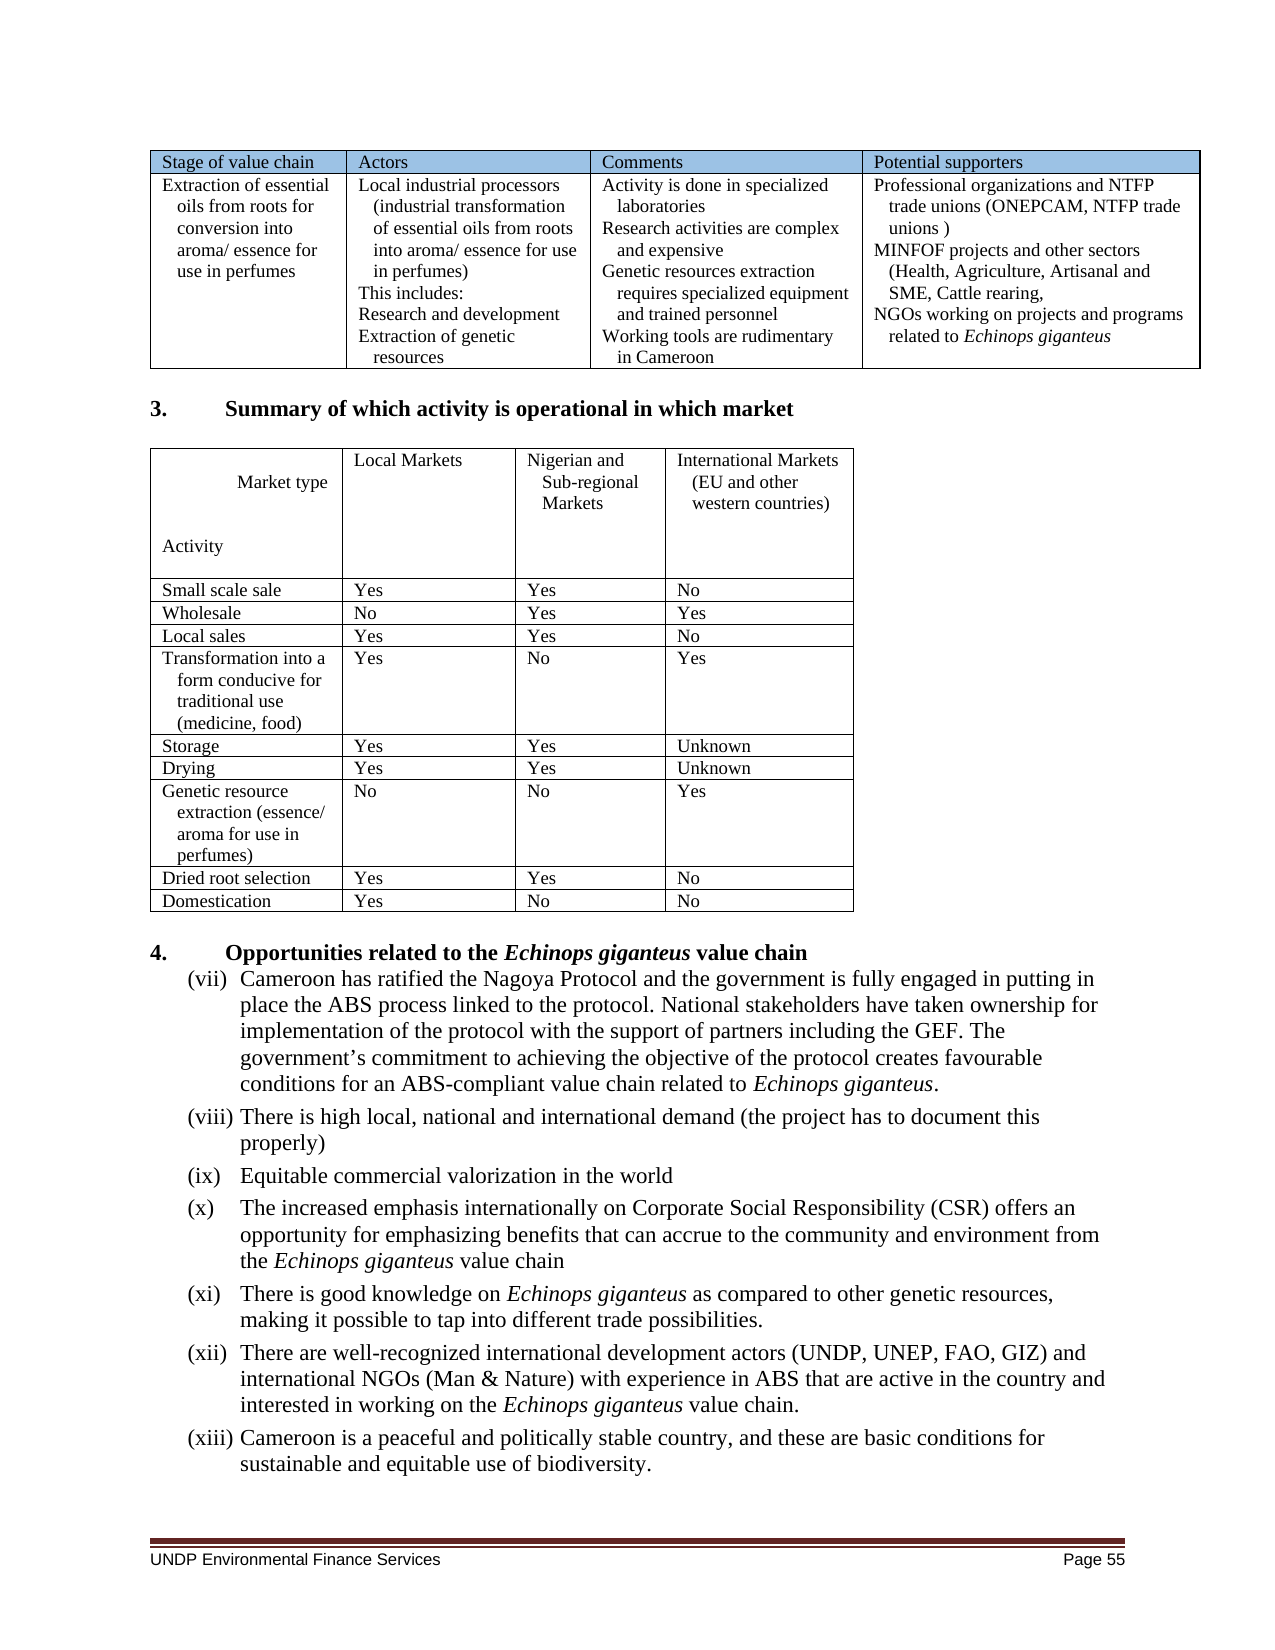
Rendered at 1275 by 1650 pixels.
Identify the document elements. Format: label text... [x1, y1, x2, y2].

list Cameroon is a peaceful and politically stable country, and these are basic conditions for sustainable and equitable use of biodiversity. [187, 1424, 1125, 1477]
table_cell Yes [343, 757, 515, 779]
table_cell Yes [343, 890, 515, 911]
table_cell Drying [151, 757, 342, 779]
subtitle Opportunities related to the Echinops giganteus value chain [150, 938, 1125, 965]
list The increased emphasis internationally on Corporate Social Responsibility (CSR) offers an opportunity for emphasizing benefits that can accrue to the community and environment from the Echinops giganteus value chain [187, 1194, 1125, 1273]
table_cell Transformation into a form conducive for traditional use (medicine, food) [151, 647, 342, 733]
table_header Local Markets [343, 449, 515, 578]
table_cell Unknown [666, 735, 853, 756]
table_cell Yes [343, 647, 515, 733]
table_cell No [666, 867, 853, 888]
table_header Comments [591, 151, 862, 173]
table_header Market type Activity [151, 449, 342, 578]
table_cell Wholesale [151, 602, 342, 623]
table_cell Yes [516, 757, 665, 779]
list There is good knowledge on Echinops giganteus as compared to other genetic resources, making it possible to tap into different trade possibilities. [187, 1280, 1125, 1332]
table_cell Local sales [151, 625, 342, 646]
table_header Stage of value chain [151, 151, 346, 173]
table_cell Professional organizations and NTFP trade unions (ONEPCAM, NTFP trade unions ) MINFOF projects and other sectors (Health, Agriculture, Artisanal and SME, Cattle rearing, NGOs working on projects and programs related to Echinops giganteus [863, 174, 1199, 368]
table_cell No [666, 890, 853, 911]
table_cell Yes [343, 867, 515, 888]
table_cell No [516, 890, 665, 911]
table_cell Small scale sale [151, 579, 342, 601]
list Cameroon has ratified the Nagoya Protocol and the government is fully engaged in putting in place the ABS process linked to the protocol. National stakeholders have taken ownership for implementation of the protocol with the support of partners including the GEF. The government’s commitment to achieving the objective of the protocol creates favourable conditions for an ABS-compliant value chain related to Echinops giganteus. [187, 965, 1125, 1097]
table_cell Yes [516, 625, 665, 646]
subtitle Summary of which activity is operational in which market [150, 395, 1125, 422]
table_cell No [666, 625, 853, 646]
table_cell Yes [516, 579, 665, 601]
table_cell Yes [666, 780, 853, 866]
table_cell Domestication [151, 890, 342, 911]
table_cell No [516, 780, 665, 866]
list There is high local, national and international demand (the project has to document this properly) [187, 1103, 1125, 1156]
table_cell Activity is done in specialized laboratories Research activities are complex and expensive Genetic resources extraction requires specialized equipment and trained personnel Working tools are rudimentary in Cameroon [591, 174, 862, 368]
table_cell Yes [343, 735, 515, 756]
table_cell No [516, 647, 665, 733]
table_cell No [343, 780, 515, 866]
table_cell No [666, 579, 853, 601]
table_cell Genetic resource extraction (essence/ aroma for use in perfumes) [151, 780, 342, 866]
table_header International Markets (EU and other western countries) [666, 449, 853, 578]
table_header Nigerian and Sub-regional Markets [516, 449, 665, 578]
table_cell Local industrial processors (industrial transformation of essential oils from roots into aroma/ essence for use in perfumes) This includes: Research and development Extraction of genetic resources [347, 174, 590, 368]
list Equitable commercial valorization in the world [187, 1162, 1125, 1188]
table_cell Unknown [666, 757, 853, 779]
table_cell Yes [666, 647, 853, 733]
table_cell Extraction of essential oils from roots for conversion into aroma/ essence for use in perfumes [151, 174, 346, 368]
table_cell Yes [516, 602, 665, 623]
table_cell Yes [343, 579, 515, 601]
table_cell Yes [666, 602, 853, 623]
table_cell Dried root selection [151, 867, 342, 888]
table_header Potential supporters [863, 151, 1199, 173]
table_header Actors [347, 151, 590, 173]
list There are well-recognized international development actors (UNDP, UNEP, FAO, GIZ) and international NGOs (Man & Nature) with experience in ABS that are active in the country and interested in working on the Echinops giganteus value chain. [187, 1339, 1125, 1418]
table_cell Yes [516, 735, 665, 756]
table_cell No [343, 602, 515, 623]
table_cell Yes [343, 625, 515, 646]
table_cell Yes [516, 867, 665, 888]
table_cell Storage [151, 735, 342, 756]
